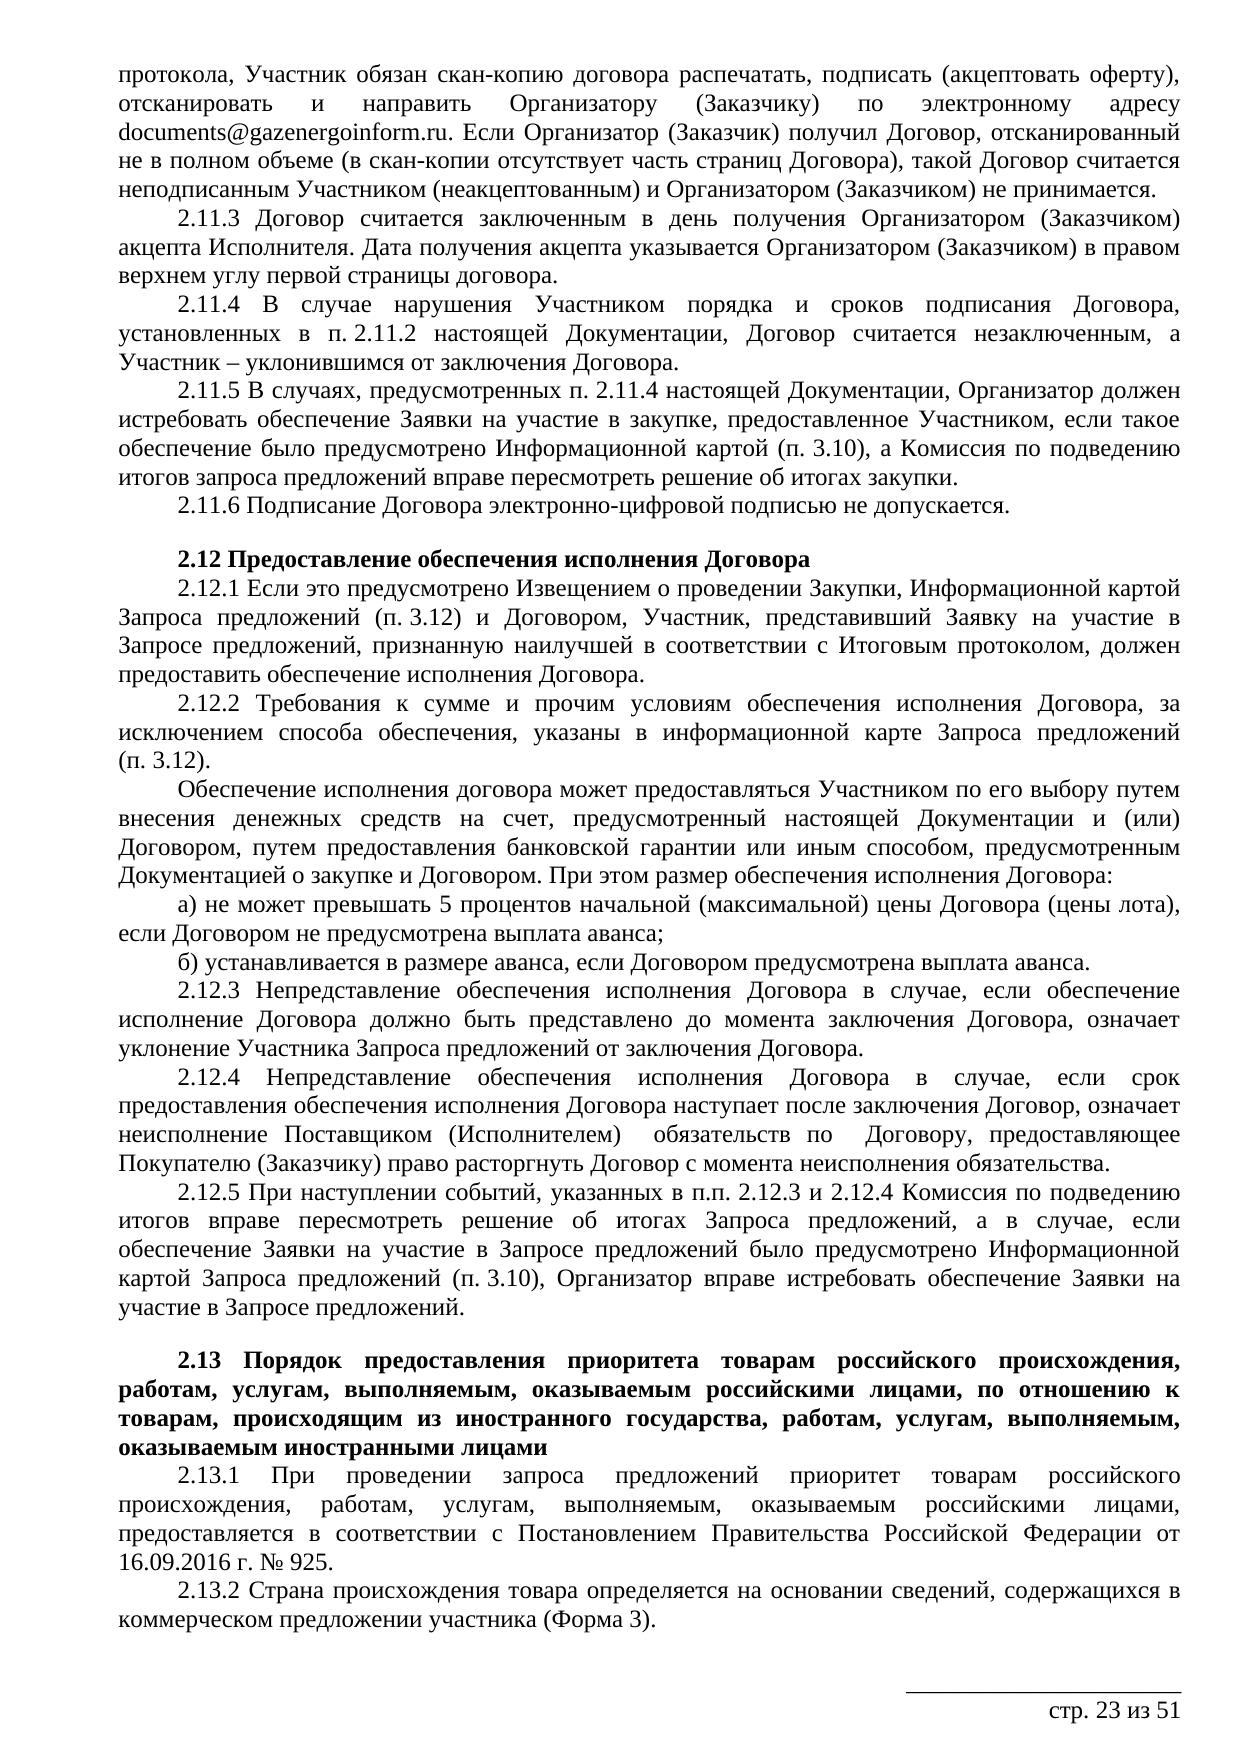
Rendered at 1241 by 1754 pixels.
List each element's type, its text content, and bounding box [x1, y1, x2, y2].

text 2.11.4 В случае нарушения Участником порядка и сроков подписания Договора, установленных в п. 2.11.2 настоящей Документации, Договор считается незаключенным, а Участник – уклонившимся от заключения Договора. [118, 289, 1181, 375]
text 2.13.1 При проведении запроса предложений приоритет товарам российского происхождения, работам, услугам, выполняемым, оказываемым российскими лицами, предоставляется в соответствии с Постановлением Правительства Российской Федерации от 16.09.2016 г. № 925. [118, 1460, 1181, 1575]
text 2.12.1 Если это предусмотрено Извещением о проведении Закупки, Информационной картой Запроса предложений (п. 3.12) и Договором, Участник, представивший Заявку на участие в Запросе предложений, признанную наилучшей в соответствии с Итоговым протоколом, должен предоставить обеспечение исполнения Договора. [118, 573, 1181, 688]
text 2.11.3 Договор считается заключенным в день получения Организатором (Заказчиком) акцепта Исполнителя. Дата получения акцепта указывается Организатором (Заказчиком) в правом верхнем углу первой страницы договора. [118, 203, 1181, 289]
text 2.12 Предоставление обеспечения исполнения Договора [118, 544, 1181, 573]
text 2.11.6 Подписание Договора электронно-цифровой подписью не допускается. [118, 490, 1181, 519]
table_header 2.12.2 Требования к сумме и прочим условиям обеспечения исполнения Договора, за исключением способа обеспечения, указаны в информационной карте Запроса предложений (п. 3.12). Обеспечение исполнения договора может предоставляться Участником по его выбору путем внесения денежных средств на счет, предусмотренный настоящей Документации и (или) Договором, путем предоставления банковской гарантии или иным способом, предусмотренным Документацией о закупке и Договором. При этом размер обеспечения исполнения Договора: а) не может превышать 5 процентов начальной (максимальной) цены Договора (цены лота), если Договором не предусмотрена выплата аванса; б) устанавливается в размере аванса, если Договором предусмотрена выплата аванса. [107, 688, 1181, 975]
text 2.11.5 В случаях, предусмотренных п. 2.11.4 настоящей Документации, Организатор должен истребовать обеспечение Заявки на участие в закупке, предоставленное Участником, если такое обеспечение было предусмотрено Информационной картой (п. 3.10), а Комиссия по подведению итогов запроса предложений вправе пересмотреть решение об итогах закупки. [118, 375, 1181, 490]
text 2.13.2 Страна происхождения товара определяется на основании сведений, содержащихся в коммерческом предложении участника (Форма 3). [118, 1575, 1181, 1633]
text 2.12.4 Непредставление обеспечения исполнения Договора в случае, если срок предоставления обеспечения исполнения Договора наступает после заключения Договор, означает неисполнение Поставщиком (Исполнителем) обязательств по Договору, предоставляющее Покупателю (Заказчику) право расторгнуть Договор с момента неисполнения обязательства. [118, 1062, 1181, 1177]
text 2.12.3 Непредставление обеспечения исполнения Договора в случае, если обеспечение исполнение Договора должно быть представлено до момента заключения Договора, означает уклонение Участника Запроса предложений от заключения Договора. [118, 975, 1181, 1062]
text 2.12.5 При наступлении событий, указанных в п.п. 2.12.3 и 2.12.4 Комиссия по подведению итогов вправе пересмотреть решение об итогах Запроса предложений, а в случае, если обеспечение Заявки на участие в Запросе предложений было предусмотрено Информационной картой Запроса предложений (п. 3.10), Организатор вправе истребовать обеспечение Заявки на участие в Запросе предложений. [118, 1177, 1181, 1320]
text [118, 59, 1181, 203]
text 2.13 Порядок предоставления приоритета товарам российского происхождения, работам, услугам, выполняемым, оказываемым российскими лицами, по отношению к товарам, происходящим из иностранного государства, работам, услугам, выполняемым, оказываемым иностранными лицами [118, 1345, 1181, 1460]
